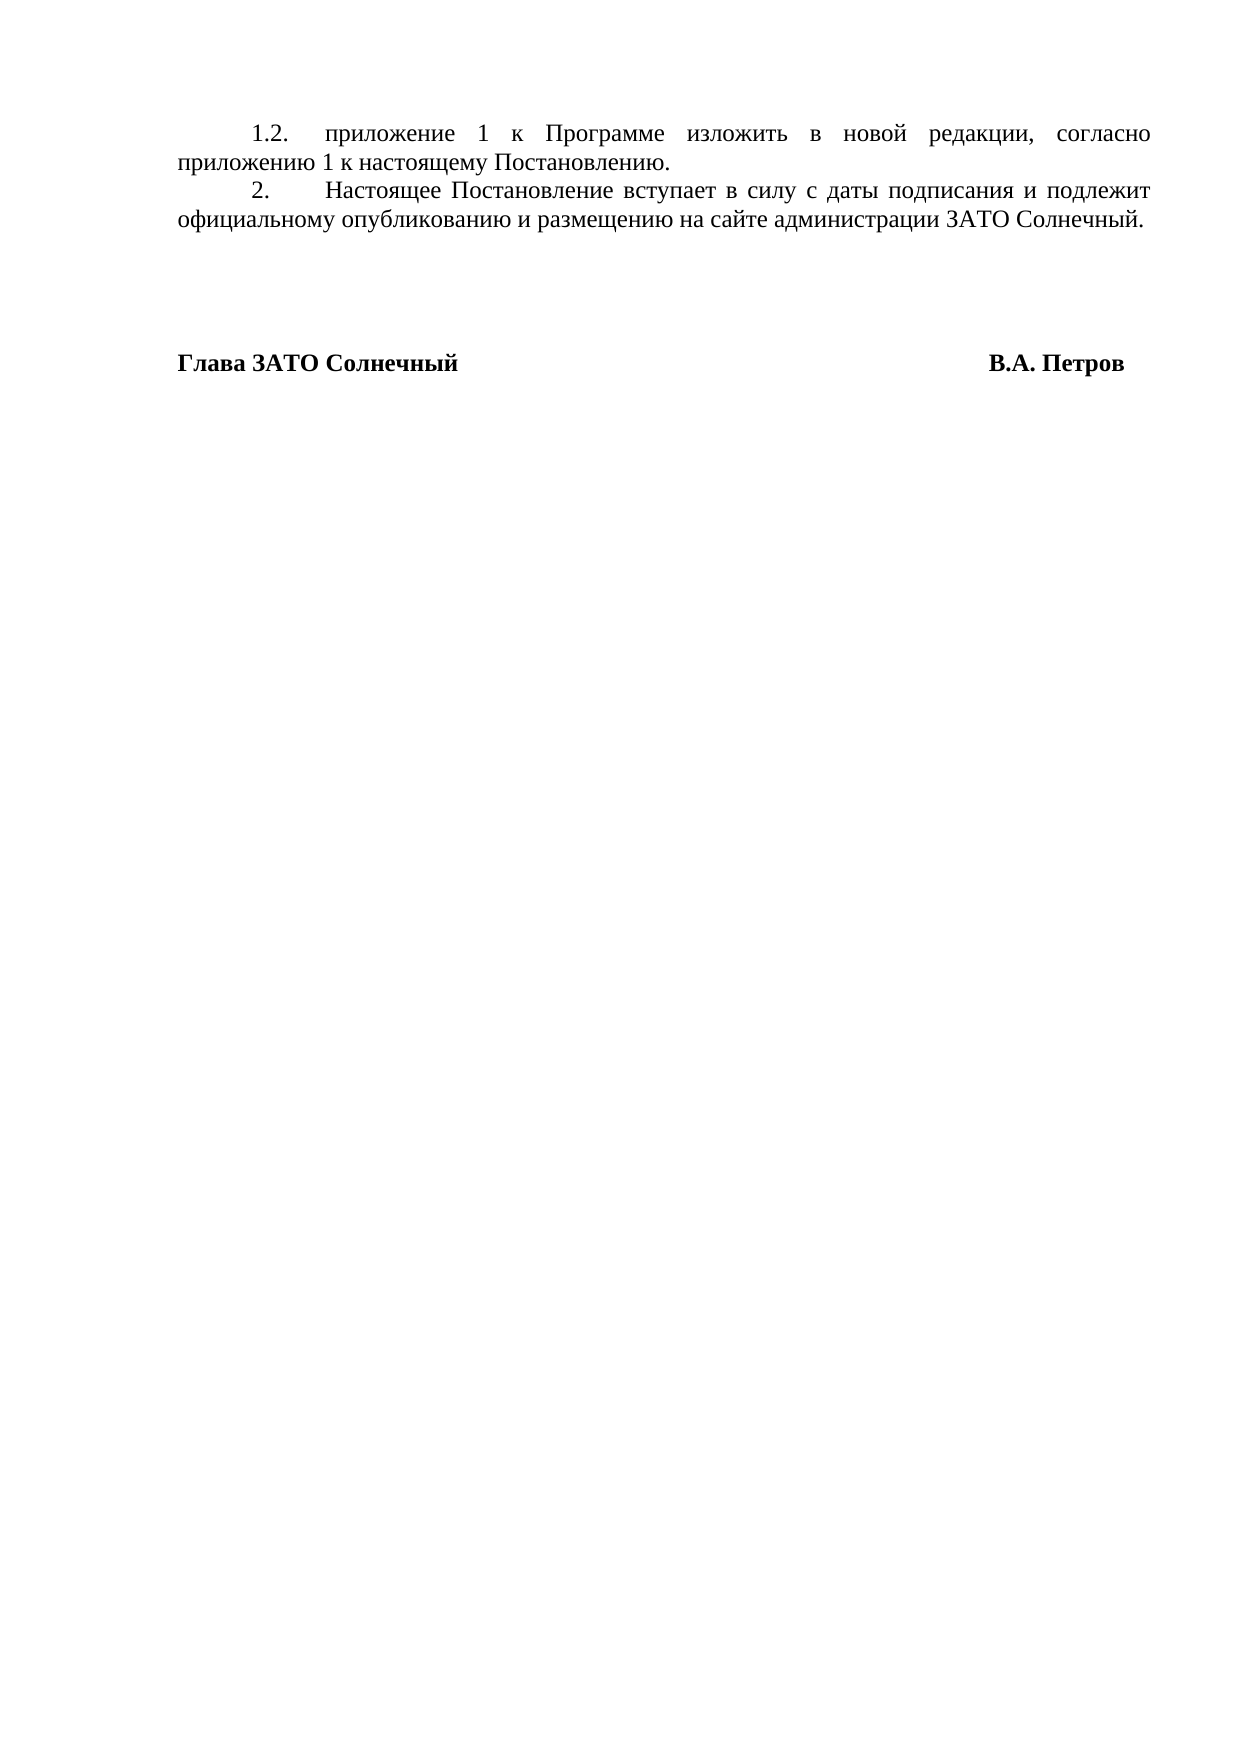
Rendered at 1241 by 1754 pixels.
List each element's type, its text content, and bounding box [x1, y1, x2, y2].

list Настоящее Постановление вступает в силу с даты подписания и подлежит официальному опубликованию и размещению на сайте администрации ЗАТО Солнечный. [177, 176, 1152, 233]
list приложение 1 к Программе изложить в новой редакции, согласно приложению 1 к настоящему Постановлению. [177, 118, 1152, 176]
text Глава ЗАТО Солнечный В.А. Петров [177, 348, 1152, 377]
